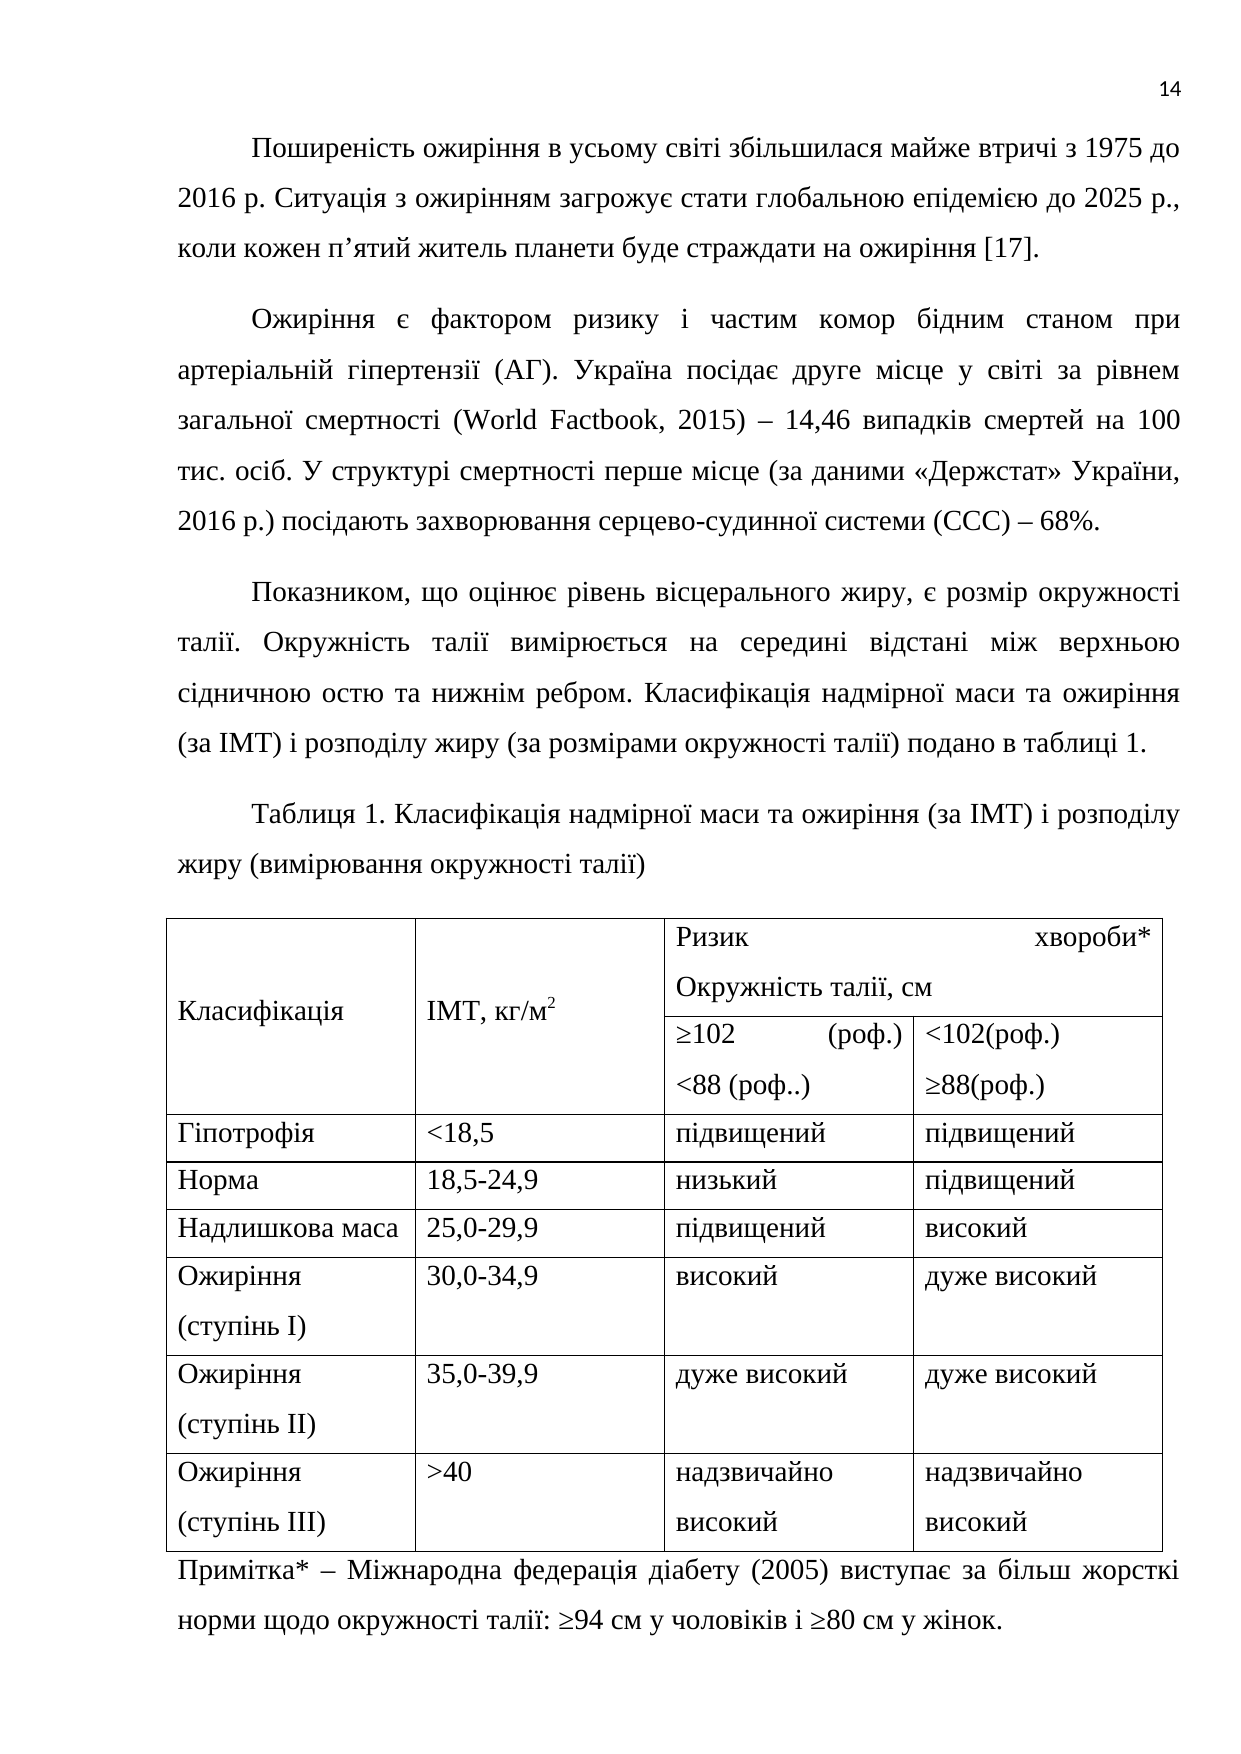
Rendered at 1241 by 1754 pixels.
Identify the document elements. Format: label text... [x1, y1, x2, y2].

table_header ІМТ, кг/м2 [416, 919, 664, 1114]
table_cell Гіпотрофія [167, 1115, 415, 1161]
table_cell високий [665, 1258, 913, 1355]
table_cell надзвичайно високий [914, 1454, 1162, 1551]
table_cell дуже високий [665, 1356, 913, 1453]
text Примітка* – Міжнародна федерація діабету (2005) виступає за більш жорсткі норми щодо окружності талії: ≥94 см у чоловіків і ≥80 см у жінок. [177, 1552, 1181, 1636]
table_cell підвищений [914, 1163, 1162, 1209]
table_cell 30,0-34,9 [416, 1258, 664, 1355]
table_cell підвищений [665, 1115, 913, 1161]
table_header Класифікація [167, 919, 415, 1114]
text Поширеність ожиріння в усьому світі збільшилася майже втричі з 1975 до 2016 р. Ситуація з ожирінням загрожує стати глобальною епідемією до 2025 р., коли кожен п’ятий житель планети буде страждати на ожиріння [17]. [177, 130, 1181, 264]
table_cell Ожиріння (ступінь II) [167, 1356, 415, 1453]
table_cell 25,0-29,9 [416, 1210, 664, 1257]
table_cell дуже високий [914, 1258, 1162, 1355]
table_cell ≥102 (роф.) <88 (роф..) [665, 1017, 913, 1114]
table_cell підвищений [914, 1115, 1162, 1161]
table_cell дуже високий [914, 1356, 1162, 1453]
table_cell <102(роф.) ≥88(роф.) [914, 1017, 1162, 1114]
table_cell Ожиріння (ступінь III) [167, 1454, 415, 1551]
table_cell 35,0-39,9 [416, 1356, 664, 1453]
table_cell Ожиріння (ступінь I) [167, 1258, 415, 1355]
table_cell 18,5-24,9 [416, 1163, 664, 1209]
text Ожиріння є фактором ризику і частим комор бідним станом при артеріальній гіпертензії (АГ). Україна посідає друге місце у світі за рівнем загальної смертності (World Factbook, 2015) – 14,46 випадків смертей на 100 тис. осіб. У структурі смертності перше місце (за даними «Держстат» України, 2016 р.) посідають захворювання серцево-судинної системи (ССС) – 68%. [177, 302, 1181, 536]
table_cell низький [665, 1163, 913, 1209]
table_cell підвищений [665, 1210, 913, 1257]
table_cell Норма [167, 1163, 415, 1209]
table_cell надзвичайно високий [665, 1454, 913, 1551]
table_cell >40 [416, 1454, 664, 1551]
table_cell <18,5 [416, 1115, 664, 1161]
text Показником, що оцінює рівень вісцерального жиру, є розмір окружності талії. Окружність талії вимірюється на середині відстані між верхньою сідничною остю та нижнім ребром. Класифікація надмірної маси та ожиріння (за ІМТ) і розподілу жиру (за розмірами окружності талії) подано в таблиці 1. [177, 574, 1181, 758]
text Таблиця 1. Класифікація надмірної маси та ожиріння (за ІМТ) і розподілу жиру (вимірювання окружності талії) [177, 796, 1181, 880]
table_header Ризик хвороби* Окружність талії, см [665, 919, 1162, 1016]
table_cell високий [914, 1210, 1162, 1257]
table_cell Надлишкова маса [167, 1210, 415, 1257]
